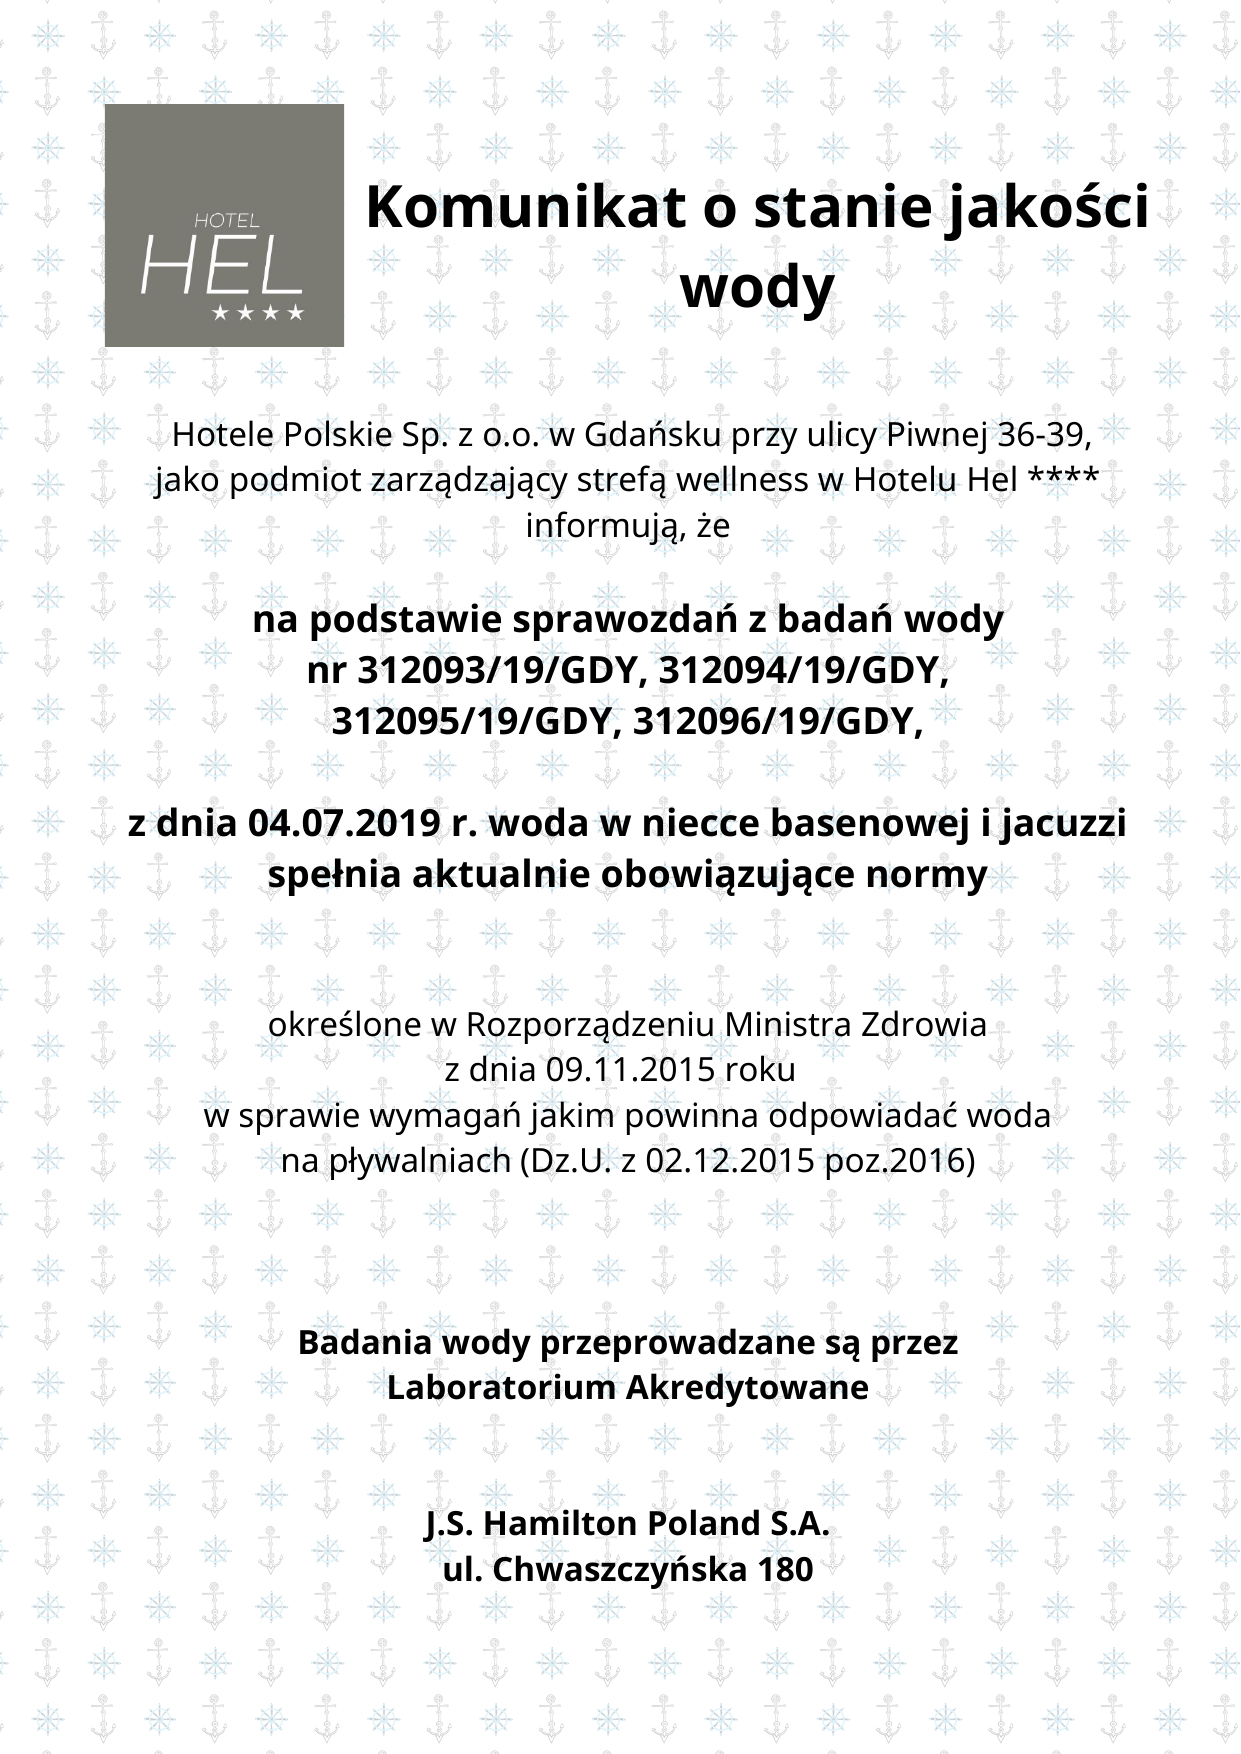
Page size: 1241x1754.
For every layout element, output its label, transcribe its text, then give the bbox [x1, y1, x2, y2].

text nr 312093/19/GDY, 312094/19/GDY, [103, 643, 1152, 694]
picture [0, 0, 1241, 1754]
text w sprawie wymagań jakim powinna odpowiadać woda [103, 1091, 1152, 1137]
text informują, że [103, 501, 1152, 547]
text określone w Rozporządzeniu Ministra Zdrowia [103, 1001, 1152, 1046]
text spełnia aktualnie obowiązujące normy [103, 847, 1152, 898]
text z dnia 09.11.2015 roku [89, 1046, 1152, 1091]
text Hotele Polskie Sp. z o.o. w Gdańsku przy ulicy Piwnej 36-39, [103, 411, 1152, 456]
text 312095/19/GDY, 312096/19/GDY, [103, 694, 1152, 745]
text Badania wody przeprowadzane są przez [103, 1318, 1152, 1364]
text jako podmiot zarządzający strefą wellness w Hotelu Hel **** [103, 456, 1152, 501]
text na pływalniach (Dz.U. z 02.12.2015 poz.2016) [103, 1137, 1152, 1182]
text na podstawie sprawozdań z badań wody [103, 592, 1152, 643]
text Laboratorium Akredytowane [103, 1364, 1152, 1409]
text z dnia 04.07.2019 r. woda w niecce basenowej i jacuzzi [103, 796, 1152, 847]
text J.S. Hamilton Poland S.A. [103, 1500, 1152, 1546]
text ul. Chwaszczyńska 180 [103, 1546, 1152, 1591]
text Komunikat o stanie jakości wody [344, 165, 1152, 324]
